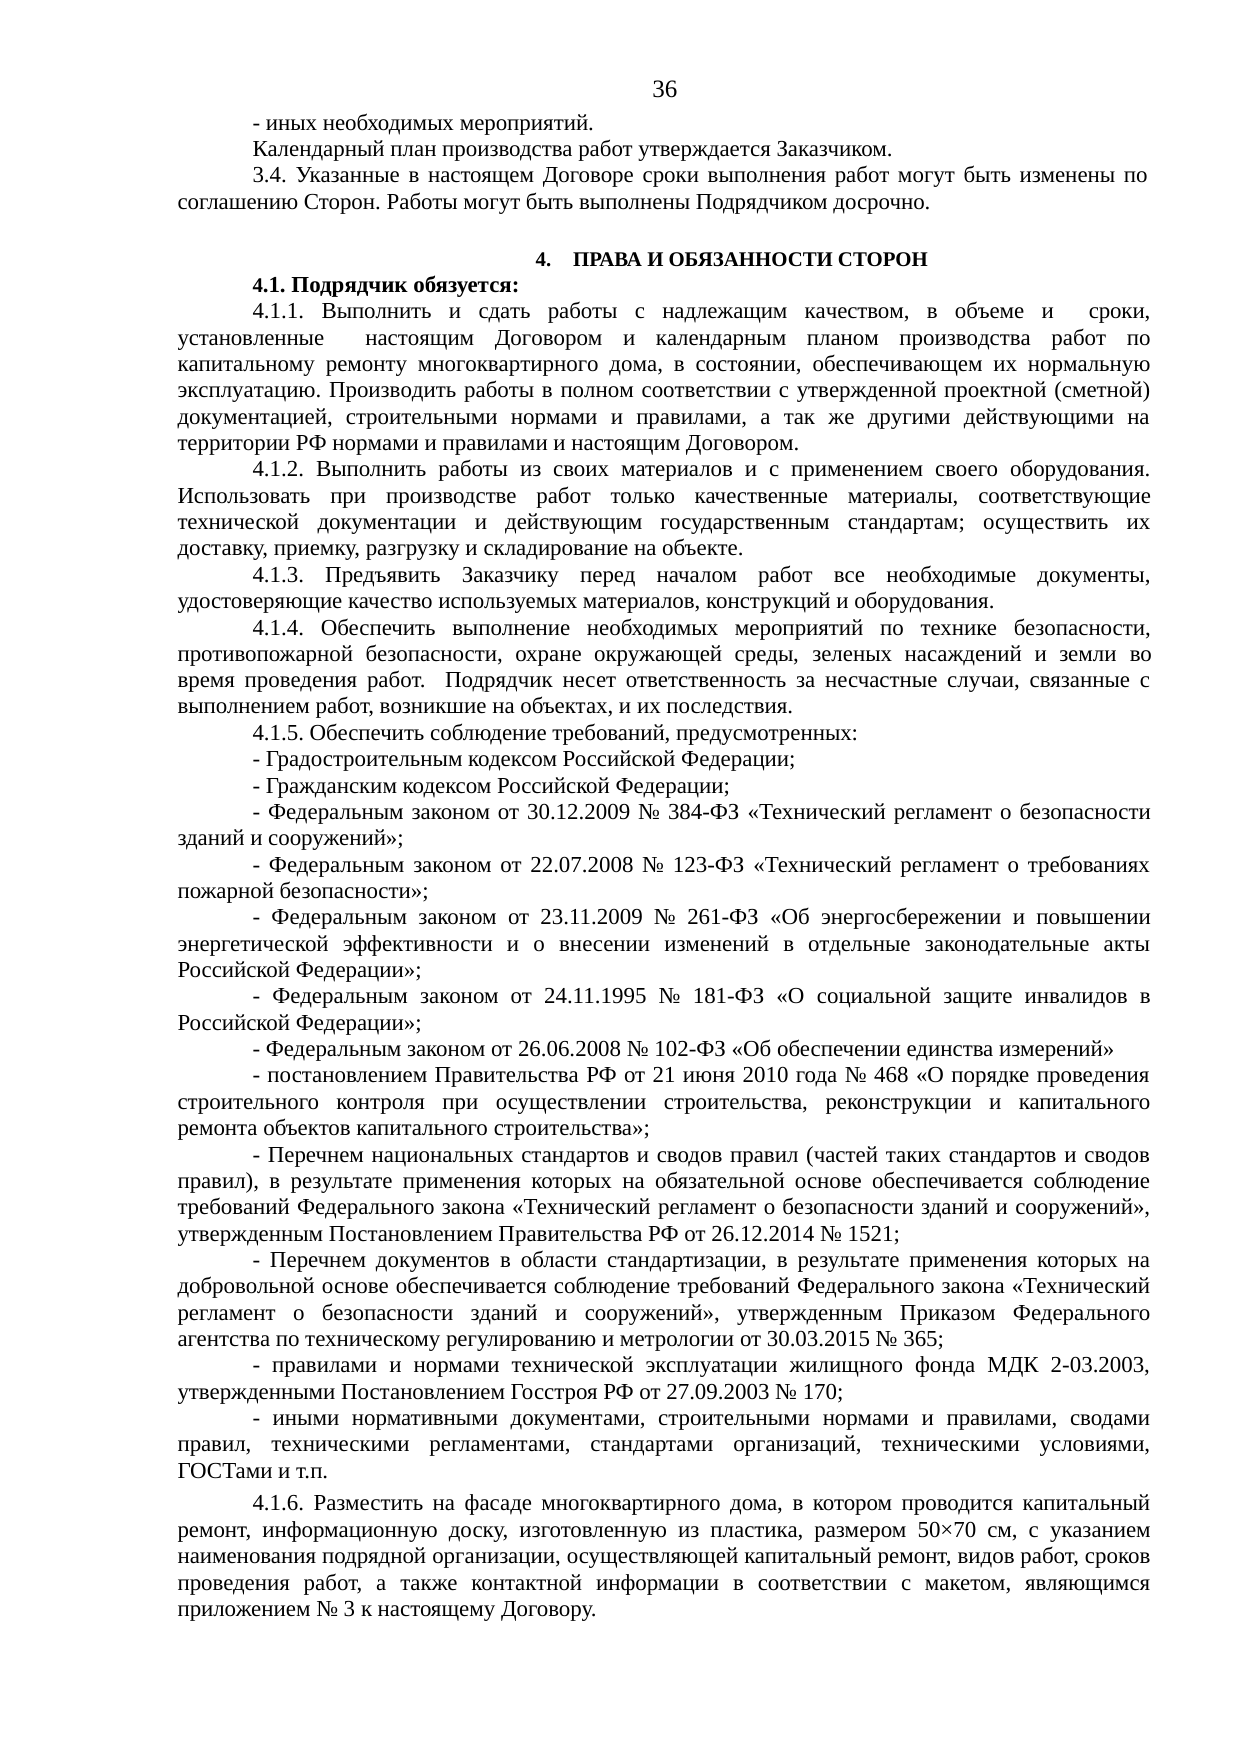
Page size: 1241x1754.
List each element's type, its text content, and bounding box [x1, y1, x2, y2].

text - постановлением Правительства РФ от 21 июня 2010 года № 468 «О порядке проведения строительного контроля при осуществлении строительства, реконструкции и капитального ремонта объектов капитального строительства»; [177, 1062, 1152, 1141]
text - Федеральным законом от 24.11.1995 № 181-ФЗ «О социальной защите инвалидов в Российской Федерации»; [177, 982, 1152, 1035]
text - Перечнем документов в области стандартизации, в результате применения которых на добровольной основе обеспечивается соблюдение требований Федерального закона «Технический регламент о безопасности зданий и сооружений», утвержденным Приказом Федерального агентства по техническому регулированию и метрологии от 30.03.2015 № 365; [177, 1246, 1152, 1351]
text - Федеральным законом от 26.06.2008 № 102-ФЗ «Об обеспечении единства измерений» [177, 1035, 1152, 1062]
text - Градостроительным кодексом Российской Федерации; [177, 745, 1152, 772]
text 4.1.5. Обеспечить соблюдение требований, предусмотренных: [177, 719, 1152, 745]
text - Федеральным законом от 22.07.2008 № 123-ФЗ «Технический регламент о требованиях пожарной безопасности»; [177, 851, 1152, 903]
text 4.1.6. Разместить на фасаде многоквартирного дома, в котором проводится капитальный ремонт, информационную доску, изготовленную из пластика, размером 50×70 см, с указанием наименования подрядной организации, осуществляющей капитальный ремонт, видов работ, сроков проведения работ, а также контактной информации в соответствии с макетом, являющимся приложением № 3 к настоящему Договору. [177, 1489, 1152, 1621]
text 4.1. Подрядчик обязуется: [177, 271, 1152, 297]
text - иных необходимых мероприятий. [177, 109, 1152, 135]
text Календарный план производства работ утверждается Заказчиком. [177, 135, 1152, 162]
text 4.1.1. Выполнить и сдать работы с надлежащим качеством, в объеме и сроки, установленные настоящим Договором и календарным планом производства работ по капитальному ремонту многоквартирного дома, в состоянии, обеспечивающем их нормальную эксплуатацию. Производить работы в полном соответствии с утвержденной проектной (сметной) документацией, строительными нормами и правилами, а так же другими действующими на территории РФ нормами и правилами и настоящим Договором. [177, 297, 1152, 455]
text 4.1.3. Предъявить Заказчику перед началом работ все необходимые документы, удостоверяющие качество используемых материалов, конструкций и оборудования. [177, 561, 1152, 613]
text - иными нормативными документами, строительными нормами и правилами, сводами правил, техническими регламентами, стандартами организаций, техническими условиями, ГОСТами и т.п. [177, 1404, 1152, 1483]
text - правилами и нормами технической эксплуатации жилищного фонда МДК 2-03.2003, утвержденными Постановлением Госстроя РФ от 27.09.2003 № 170; [177, 1351, 1152, 1404]
text - Гражданским кодексом Российской Федерации; [177, 772, 1152, 798]
text - Федеральным законом от 30.12.2009 № 384-ФЗ «Технический регламент о безопасности зданий и сооружений»; [177, 798, 1152, 851]
text 3.4. Указанные в настоящем Договоре сроки выполнения работ могут быть изменены по соглашению Сторон. Работы могут быть выполнены Подрядчиком досрочно. [177, 162, 1149, 214]
text - Перечнем национальных стандартов и сводов правил (частей таких стандартов и сводов правил), в результате применения которых на обязательной основе обеспечивается соблюдение требований Федерального закона «Технический регламент о безопасности зданий и сооружений», утвержденным Постановлением Правительства РФ от 26.12.2014 № 1521; [177, 1141, 1152, 1246]
list ПРАВА И ОБЯЗАННОСТИ СТОРОН [312, 247, 1152, 271]
text 4.1.4. Обеспечить выполнение необходимых мероприятий по технике безопасности, противопожарной безопасности, охране окружающей среды, зеленых насаждений и земли во время проведения работ. Подрядчик несет ответственность за несчастные случаи, связанные с выполнением работ, возникшие на объектах, и их последствия. [177, 613, 1152, 719]
text - Федеральным законом от 23.11.2009 № 261-ФЗ «Об энергосбережении и повышении энергетической эффективности и о внесении изменений в отдельные законодательные акты Российской Федерации»; [177, 903, 1152, 982]
text 4.1.2. Выполнить работы из своих материалов и с применением своего оборудования. Использовать при производстве работ только качественные материалы, соответствующие технической документации и действующим государственным стандартам; осуществить их доставку, приемку, разгрузку и складирование на объекте. [177, 455, 1152, 561]
